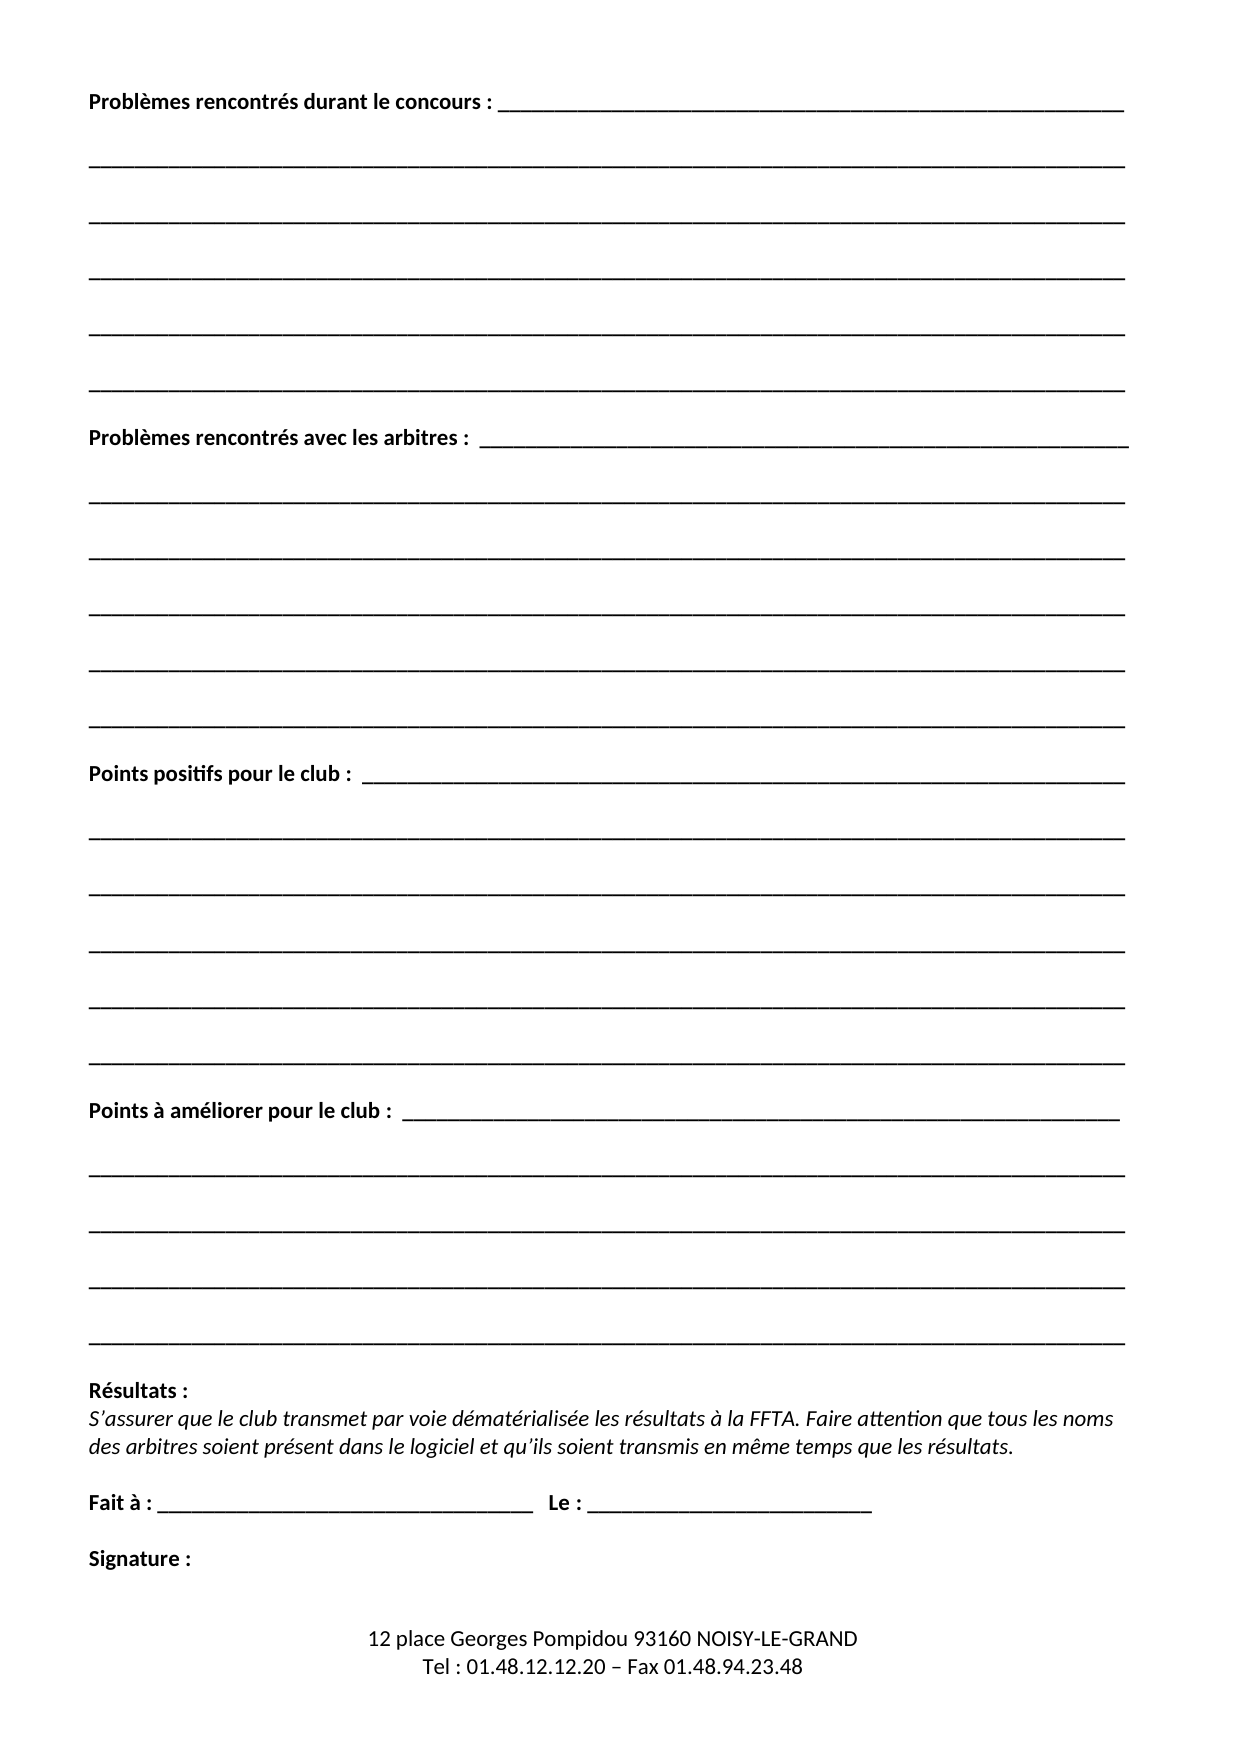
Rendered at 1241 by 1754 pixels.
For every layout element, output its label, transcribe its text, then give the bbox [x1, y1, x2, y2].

text Fait à : _________________________________ Le : _________________________ [89, 1488, 1137, 1516]
text ___________________________________________________________________________________________ [89, 1152, 1137, 1180]
text Problèmes rencontrés durant le concours : _______________________________________________________ [89, 87, 1137, 115]
text ___________________________________________________________________________________________ [89, 984, 1137, 1012]
text ___________________________________________________________________________________________ [89, 816, 1137, 844]
text ___________________________________________________________________________________________ [89, 591, 1137, 619]
text Signature : [89, 1544, 1137, 1572]
text ___________________________________________________________________________________________ [89, 647, 1137, 676]
text Résultats : [89, 1376, 1137, 1404]
text ___________________________________________________________________________________________ [89, 1320, 1137, 1348]
text ___________________________________________________________________________________________ [89, 367, 1137, 395]
text ___________________________________________________________________________________________ [89, 703, 1137, 732]
text ___________________________________________________________________________________________ [89, 1264, 1137, 1292]
text ___________________________________________________________________________________________ [89, 255, 1137, 283]
text Problèmes rencontrés avec les arbitres : _________________________________________________________ [89, 423, 1137, 451]
text ___________________________________________________________________________________________ [89, 1040, 1137, 1068]
text Points à améliorer pour le club : _______________________________________________________________ [89, 1096, 1137, 1124]
text ___________________________________________________________________________________________ [89, 872, 1137, 900]
text S’assurer que le club transmet par voie dématérialisée les résultats à la FFTA. Faire attention que tous les noms des arbitres soient présent dans le logiciel et qu’ils soient transmis en même temps que les résultats. [89, 1404, 1137, 1460]
text ___________________________________________________________________________________________ [89, 479, 1137, 507]
text ___________________________________________________________________________________________ [89, 311, 1137, 339]
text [89, 143, 1137, 171]
text Points positifs pour le club : ___________________________________________________________________ [89, 759, 1137, 788]
text ___________________________________________________________________________________________ [89, 928, 1137, 956]
text ___________________________________________________________________________________________ [89, 535, 1137, 563]
text ___________________________________________________________________________________________ [89, 1208, 1137, 1236]
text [89, 199, 1137, 227]
